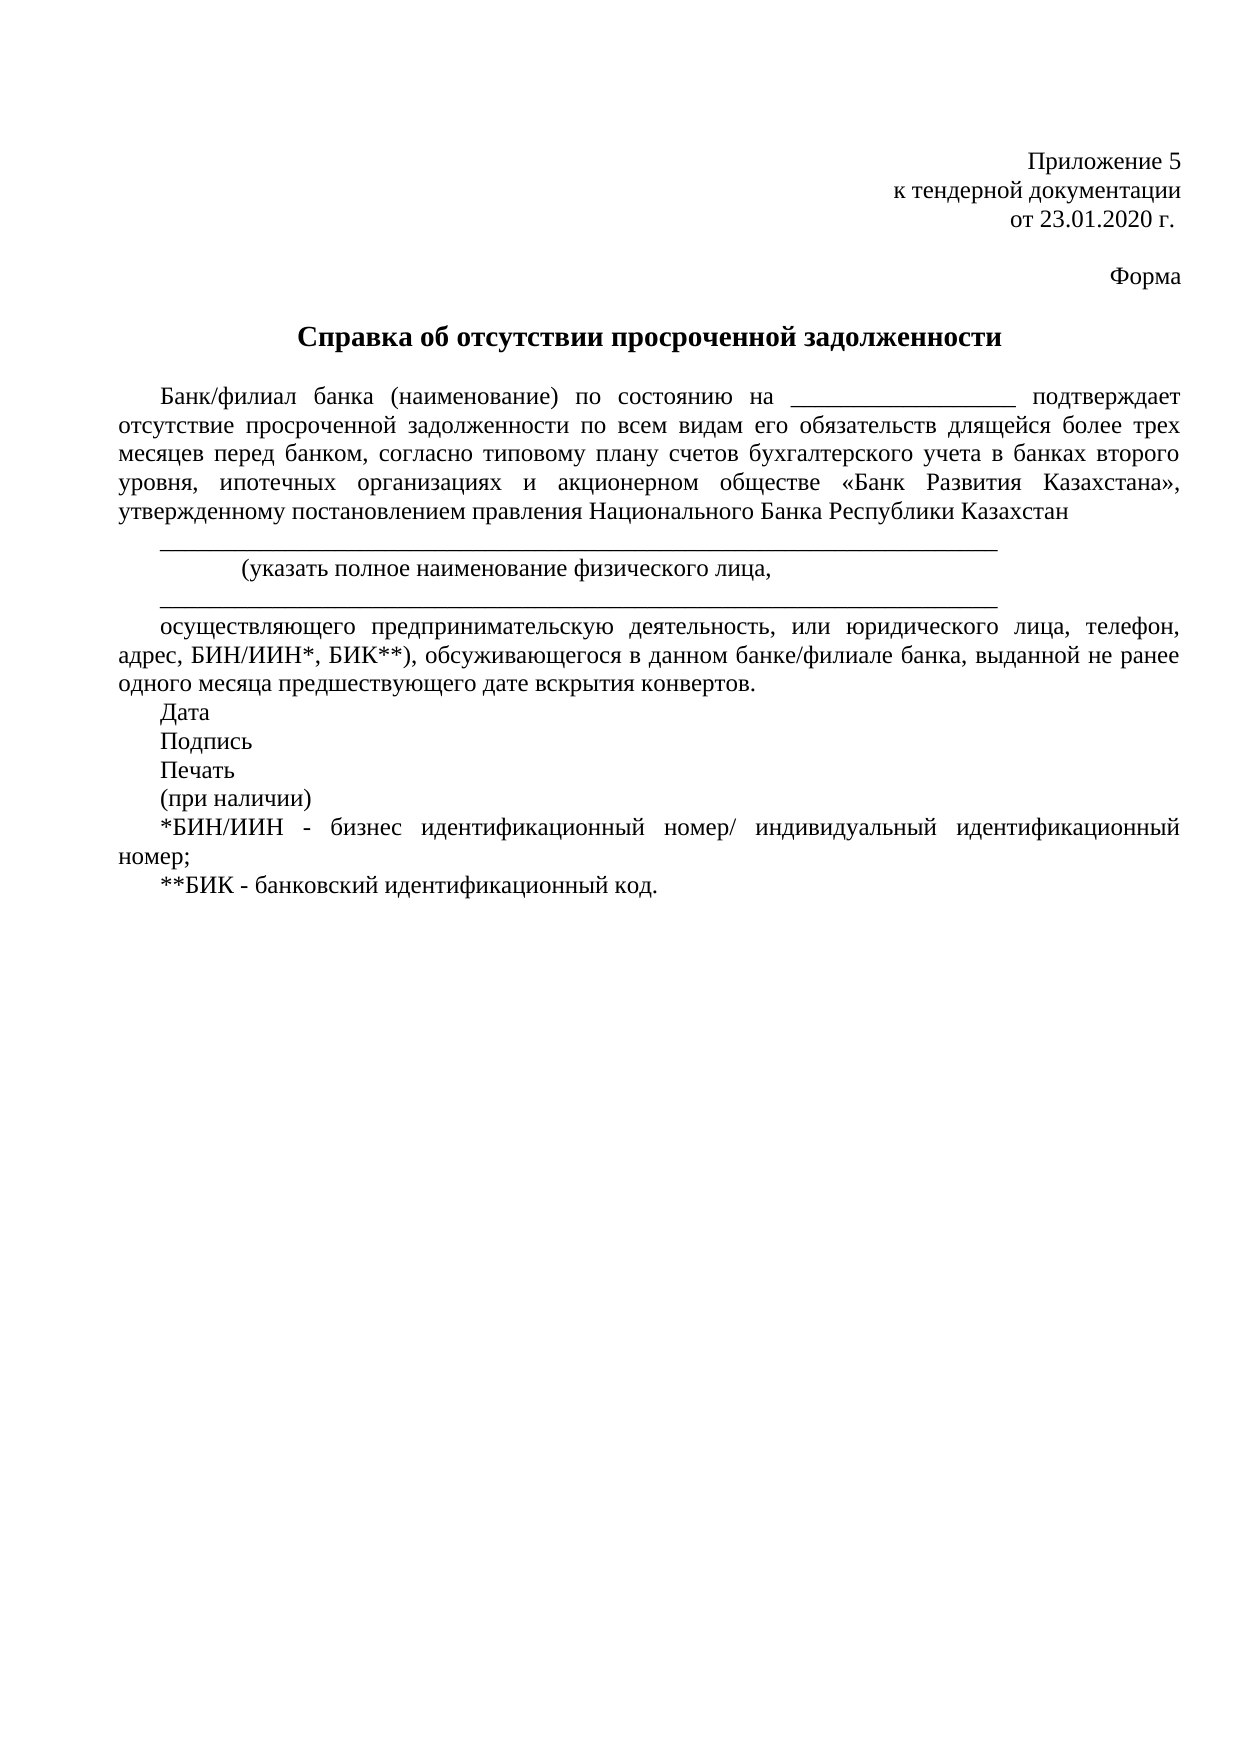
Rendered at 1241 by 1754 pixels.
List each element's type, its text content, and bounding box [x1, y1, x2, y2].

text Приложение 5 [118, 146, 1181, 175]
text ___________________________________________________________________ [118, 525, 1181, 553]
text **БИК - банковский идентификационный код. [118, 870, 1181, 898]
text Дата [118, 697, 1181, 726]
text ___________________________________________________________________ [118, 582, 1181, 611]
text Форма [118, 261, 1181, 290]
text Банк/филиал банка (наименование) по состоянию на __________________ подтверждает отсутствие просроченной задолженности по всем видам его обязательств длящейся более трех месяцев перед банком, согласно типовому плану счетов бухгалтерского учета в банках второго уровня, ипотечных организациях и акционерном обществе «Банк Развития Казахстана», утвержденному постановлением правления Национального Банка Республики Казахстан [118, 381, 1181, 525]
text к тендерной документации [118, 175, 1181, 204]
text (при наличии) [118, 783, 1181, 812]
text (указать полное наименование физического лица, [118, 553, 1181, 582]
text от 23.01.2020 г. [118, 204, 1181, 232]
text Подпись [118, 726, 1181, 755]
text Справка об отсутствии просроченной задолженности [118, 319, 1181, 352]
text *БИН/ИИН - бизнес идентификационный номер/ индивидуальный идентификационный номер; [118, 812, 1181, 870]
text осуществляющего предпринимательскую деятельность, или юридического лица, телефон, адрес, БИН/ИИН*, БИК**), обсуживающегося в данном банке/филиале банка, выданной не ранее одного месяца предшествующего дате вскрытия конвертов. [118, 611, 1181, 697]
text Печать [118, 755, 1181, 783]
